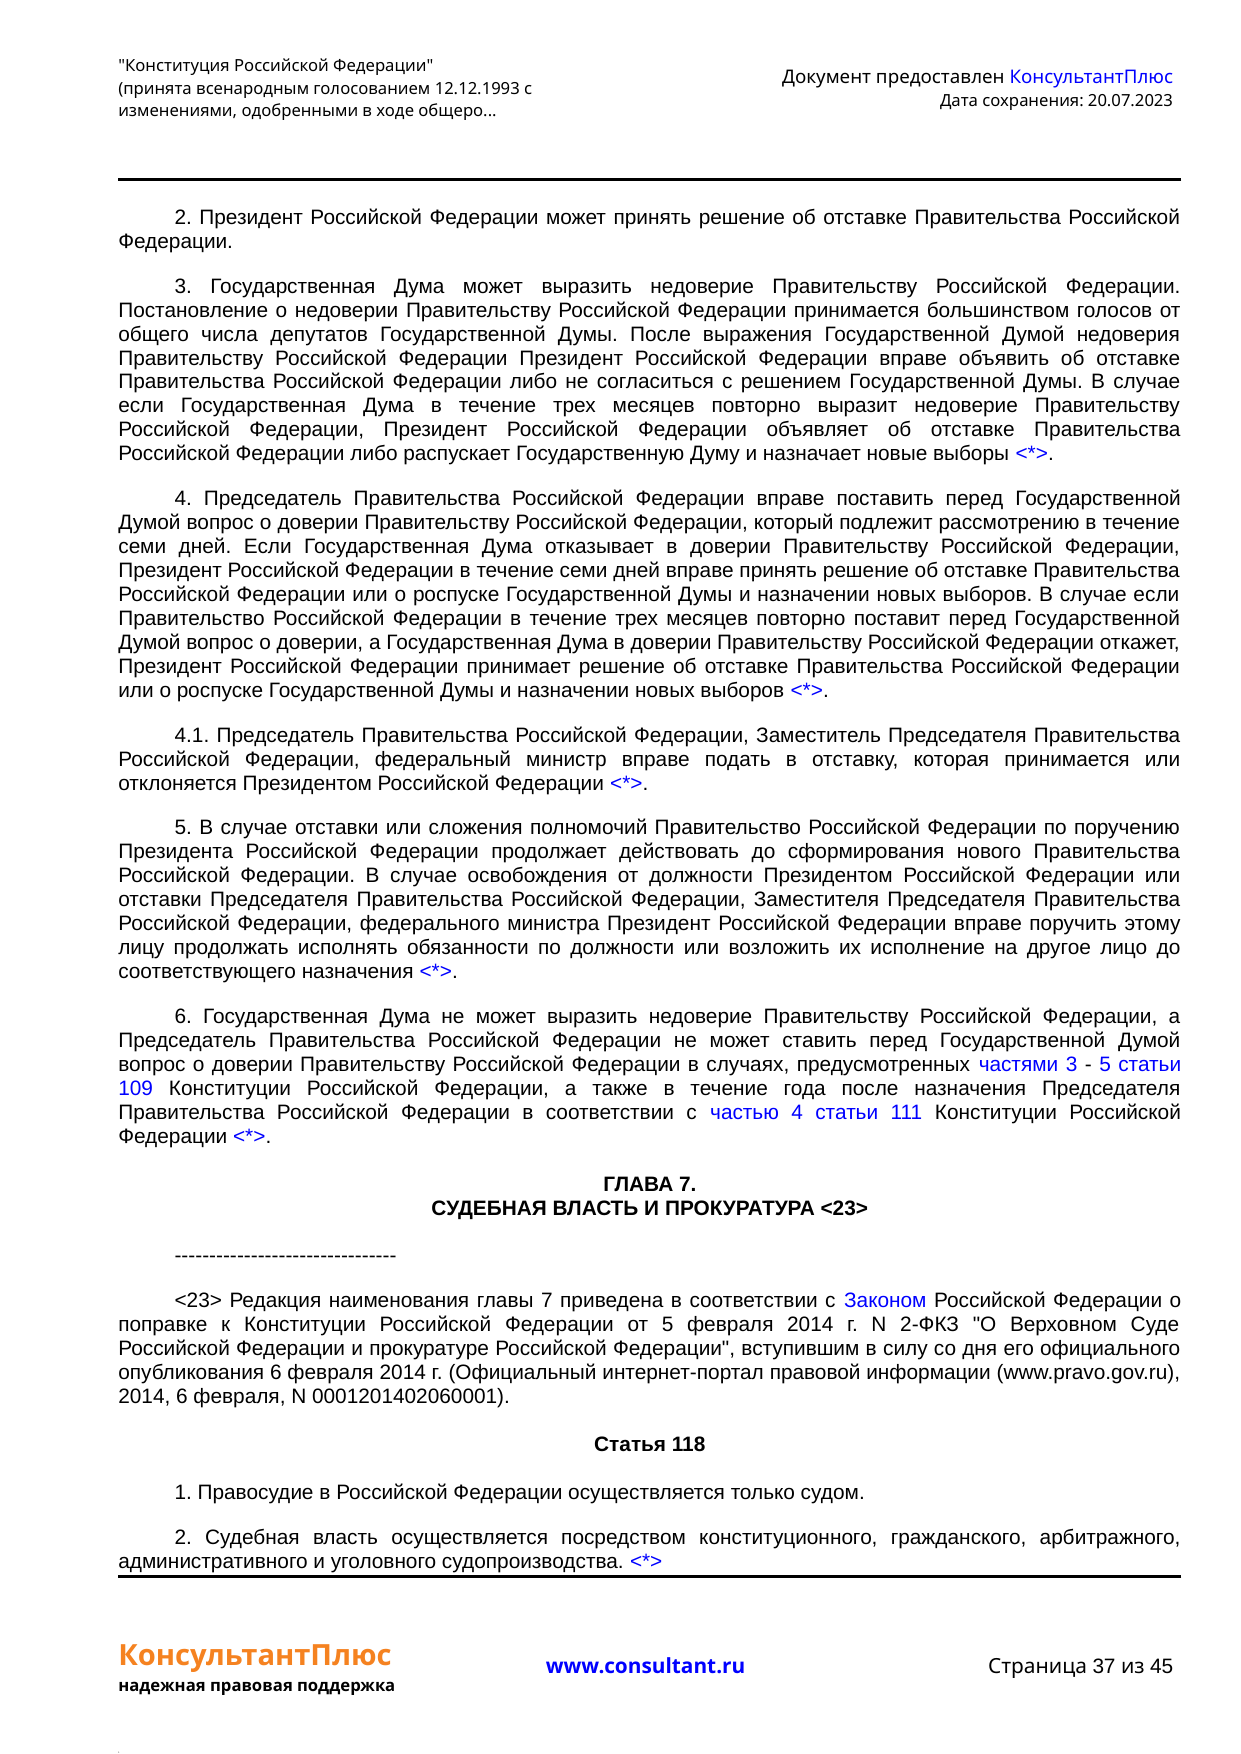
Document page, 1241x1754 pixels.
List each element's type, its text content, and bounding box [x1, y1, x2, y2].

text 3. Государственная Дума может выразить недоверие Правительству Российской Федерации. Постановление о недоверии Правительству Российской Федерации принимается большинством голосов от общего числа депутатов Государственной Думы. После выражения Государственной Думой недоверия Правительству Российской Федерации Президент Российской Федерации вправе объявить об отставке Правительства Российской Федерации либо не согласиться с решением Государственной Думы. В случае если Государственная Дума в течение трех месяцев повторно выразит недоверие Правительству Российской Федерации, Президент Российской Федерации объявляет об отставке Правительства Российской Федерации либо распускает Государственную Думу и назначает новые выборы <*>. [118, 273, 1181, 465]
text <23> Редакция наименования главы 7 приведена в соответствии с Законом Российской Федерации о поправке к Конституции Российской Федерации от 5 февраля 2014 г. N 2-ФКЗ "О Верховном Суде Российской Федерации и прокуратуре Российской Федерации", вступившим в силу со дня его официального опубликования 6 февраля 2014 г. (Официальный интернет-портал правовой информации (www.pravo.gov.ru), 2014, 6 февраля, N 0001201402060001). [118, 1288, 1181, 1408]
title Статья 118 [118, 1432, 1181, 1456]
text 2. Судебная власть осуществляется посредством конституционного, гражданского, арбитражного, административного и уголовного судопроизводства. <*> [118, 1524, 1181, 1572]
text -------------------------------- [118, 1243, 1181, 1267]
title ГЛАВА 7. [118, 1171, 1181, 1195]
text 6. Государственная Дума не может выразить недоверие Правительству Российской Федерации, а Председатель Правительства Российской Федерации не может ставить перед Государственной Думой вопрос о доверии Правительству Российской Федерации в случаях, предусмотренных частями 3 - 5 статьи 109 Конституции Российской Федерации, а также в течение года после назначения Председателя Правительства Российской Федерации в соответствии с частью 4 статьи 111 Конституции Российской Федерации <*>. [118, 1004, 1181, 1147]
text 4. Председатель Правительства Российской Федерации вправе поставить перед Государственной Думой вопрос о доверии Правительству Российской Федерации, который подлежит рассмотрению в течение семи дней. Если Государственная Дума отказывает в доверии Правительству Российской Федерации, Президент Российской Федерации в течение семи дней вправе принять решение об отставке Правительства Российской Федерации или о роспуске Государственной Думы и назначении новых выборов. В случае если Правительство Российской Федерации в течение трех месяцев повторно поставит перед Государственной Думой вопрос о доверии, а Государственная Дума в доверии Правительству Российской Федерации откажет, Президент Российской Федерации принимает решение об отставке Правительства Российской Федерации или о роспуске Государственной Думы и назначении новых выборов <*>. [118, 486, 1181, 702]
title СУДЕБНАЯ ВЛАСТЬ И ПРОКУРАТУРА <23> [118, 1195, 1181, 1219]
text 2. Президент Российской Федерации может принять решение об отставке Правительства Российской Федерации. [118, 205, 1181, 253]
text 1. Правосудие в Российской Федерации осуществляется только судом. [118, 1480, 1181, 1504]
text 4.1. Председатель Правительства Российской Федерации, Заместитель Председателя Правительства Российской Федерации, федеральный министр вправе подать в отставку, которая принимается или отклоняется Президентом Российской Федерации <*>. [118, 722, 1181, 794]
text 5. В случае отставки или сложения полномочий Правительство Российской Федерации по поручению Президента Российской Федерации продолжает действовать до сформирования нового Правительства Российской Федерации. В случае освобождения от должности Президентом Российской Федерации или отставки Председателя Правительства Российской Федерации, Заместителя Председателя Правительства Российской Федерации, федерального министра Президент Российской Федерации вправе поручить этому лицу продолжать исполнять обязанности по должности или возложить их исполнение на другое лицо до соответствующего назначения <*>. [118, 815, 1181, 983]
